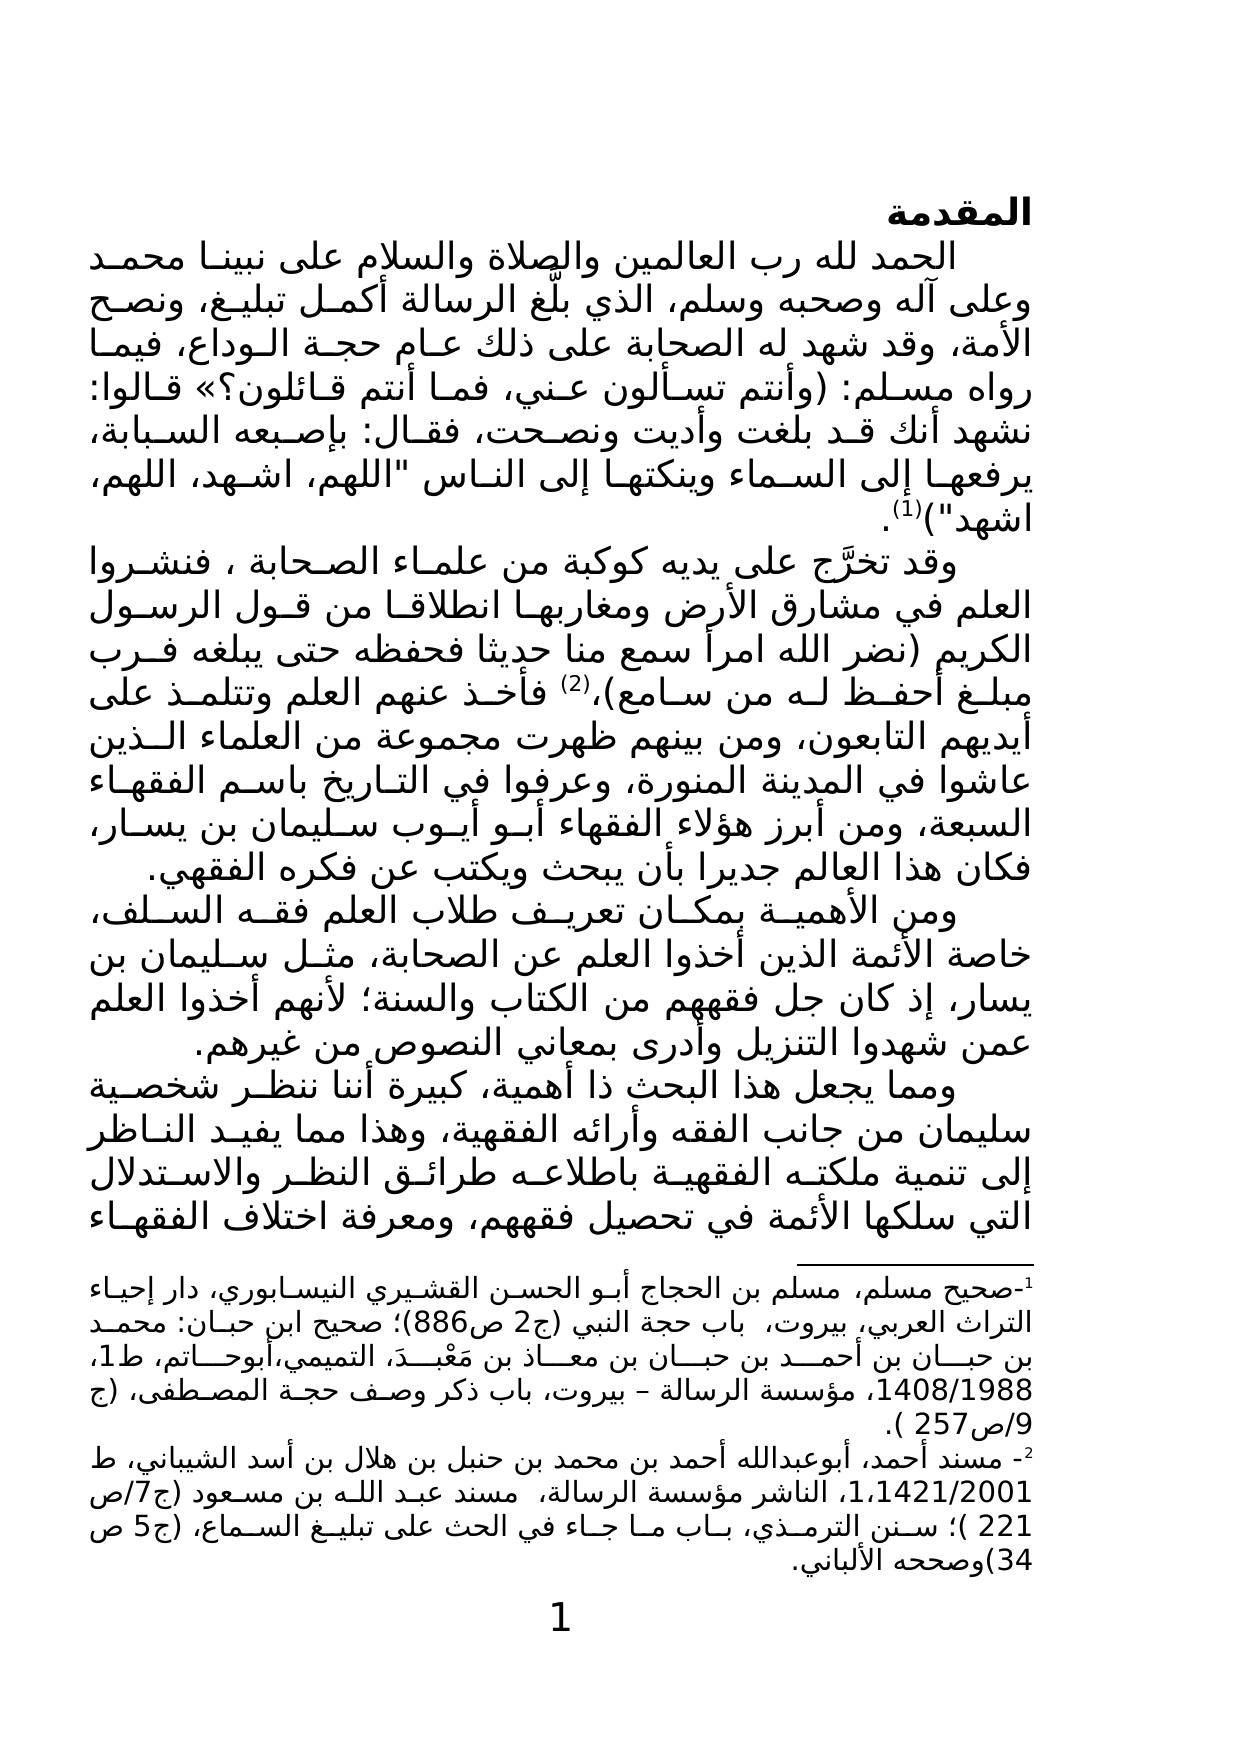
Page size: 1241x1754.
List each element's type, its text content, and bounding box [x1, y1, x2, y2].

text ومن الأهمية بمكان تعريف طلاب العلم فقه السلف، خاصة الأئمة الذين أخذوا العلم عن الصحابة، مثل سليمان بن يسار، إذ كان جل فقههم من الكتاب والسنة؛ لأنهم أخذوا العلم عمن شهدوا التنزيل وأدرى بمعاني النصوص من غيرهم. [89, 889, 1033, 1064]
text وقد تخرَّج على يديه كوكبة من علماء الصحابة ، فنشروا العلم في مشارق الأرض ومغاربها انطلاقا من قول الرسول الكريم (نضر الله امرأ سمع منا حديثا فحفظه حتى يبلغه فرب مبلغ أحفظ له من سامع)،() فأخذ عنهم العلم وتتلمذ على أيديهم التابعون، ومن بينهم ظهرت مجموعة من العلماء الذين عاشوا في المدينة المنورة، وعرفوا في التاريخ باسم الفقهاء السبعة، ومن أبرز هؤلاء الفقهاء أبو أيوب سليمان بن يسار، فكان هذا العالم جديرا بأن يبحث ويكتب عن فكره الفقهي. [89, 540, 1033, 889]
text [89, 1064, 1033, 1238]
subtitle المقدمة [89, 191, 1033, 234]
text الحمد لله رب العالمين والصلاة والسلام على نبينا محمد وعلى آله وصحبه وسلم، الذي بلَّغ الرسالة أكمل تبليغ، ونصح الأمة، وقد شهد له الصحابة على ذلك عام حجة الوداع، فيما رواه مسلم: (وأنتم تسألون عني، فما أنتم قائلون؟» قالوا: نشهد أنك قد بلغت وأديت ونصحت، فقال: بإصبعه السبابة، يرفعها إلى السماء وينكتها إلى الناس "اللهم، اشهد، اللهم، اشهد")(). [89, 234, 1033, 540]
